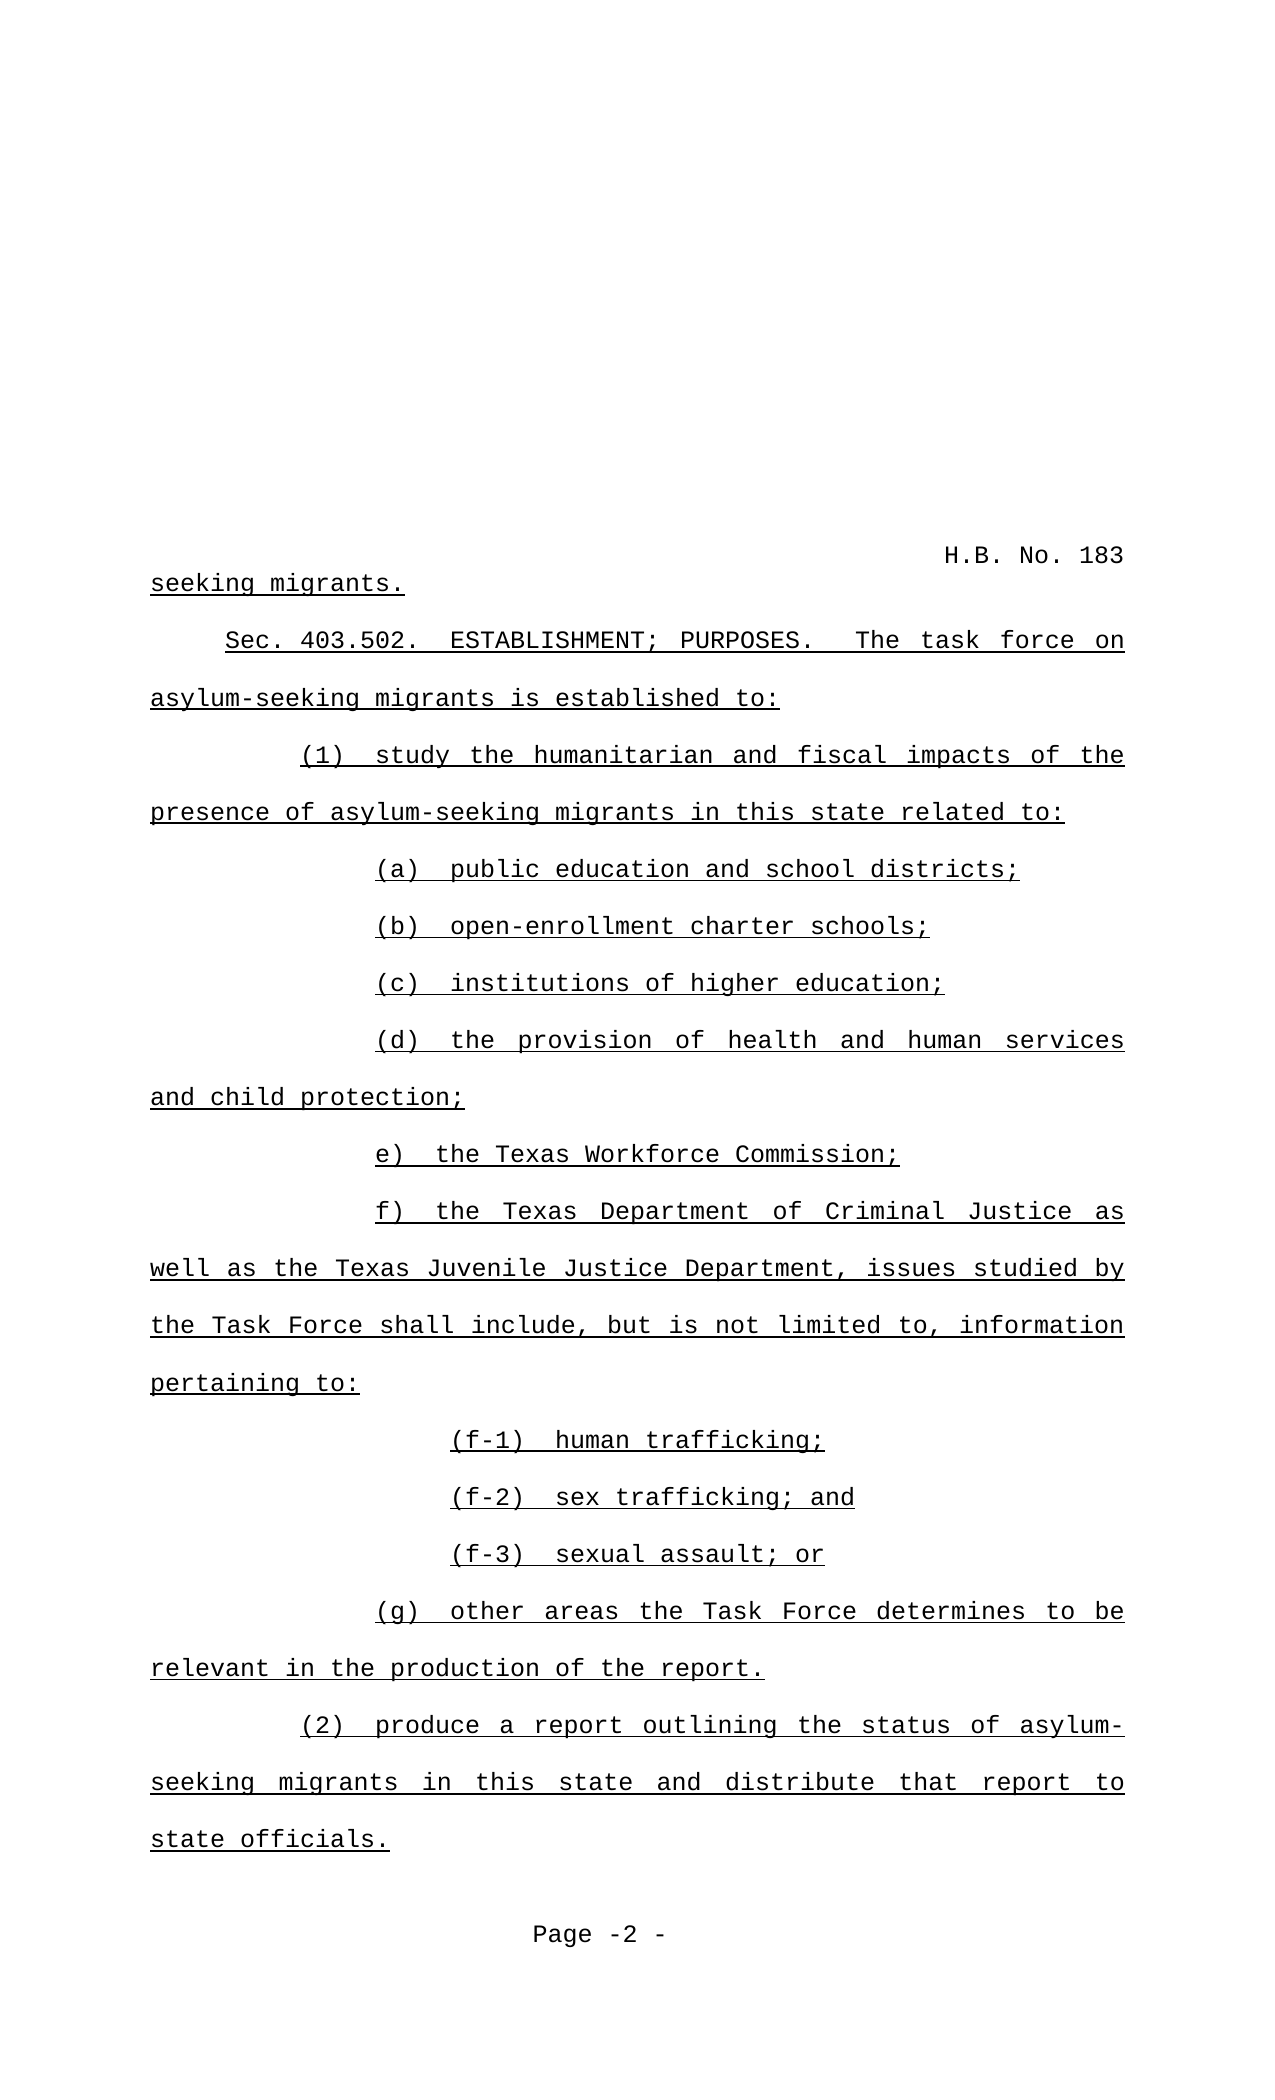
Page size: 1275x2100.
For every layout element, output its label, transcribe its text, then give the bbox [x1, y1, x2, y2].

text (a) public education and school districts; [150, 856, 1125, 885]
text (f-2) sex trafficking; and [150, 1484, 1125, 1513]
text (2) produce a report outlining the status of asylum-seeking migrants in this state and distribute that report to state officials. [150, 1795, 1125, 1855]
text (g) other areas the Task Force determines to be relevant in the production of the report. [150, 1598, 1125, 1684]
text (1) study the humanitarian and fiscal impacts of the presence of asylum-seeking migrants in this state related to: [150, 742, 1125, 828]
text f) the Texas Department of Criminal Justice as well as the Texas Juvenile Justice Department, issues studied by the Task Force shall include, but is not limited to, information pertaining to: [150, 1199, 1125, 1279]
text (f-1) human trafficking; [150, 1427, 1125, 1456]
text (d) the provision of health and human services and child protection; [150, 1027, 1125, 1113]
text f) the Texas Department of Criminal Justice as well as the Texas Juvenile Justice Department, issues studied by the Task Force shall include, but is not limited to, information pertaining to: [150, 1281, 1125, 1336]
text (f-3) sexual assault; or [150, 1541, 1125, 1570]
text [150, 571, 1125, 599]
text f) the Texas Department of Criminal Justice as well as the Texas Juvenile Justice Department, issues studied by the Task Force shall include, but is not limited to, information pertaining to: [150, 1338, 1125, 1398]
text Sec. 403.502. ESTABLISHMENT; PURPOSES. The task force on asylum-seeking migrants is established to: [150, 628, 1125, 713]
text (b) open-enrollment charter schools; [150, 913, 1125, 942]
text (c) institutions of higher education; [150, 970, 1125, 999]
text e) the Texas Workforce Commission; [150, 1142, 1125, 1170]
text (2) produce a report outlining the status of asylum-seeking migrants in this state and distribute that report to state officials. [150, 1712, 1125, 1793]
